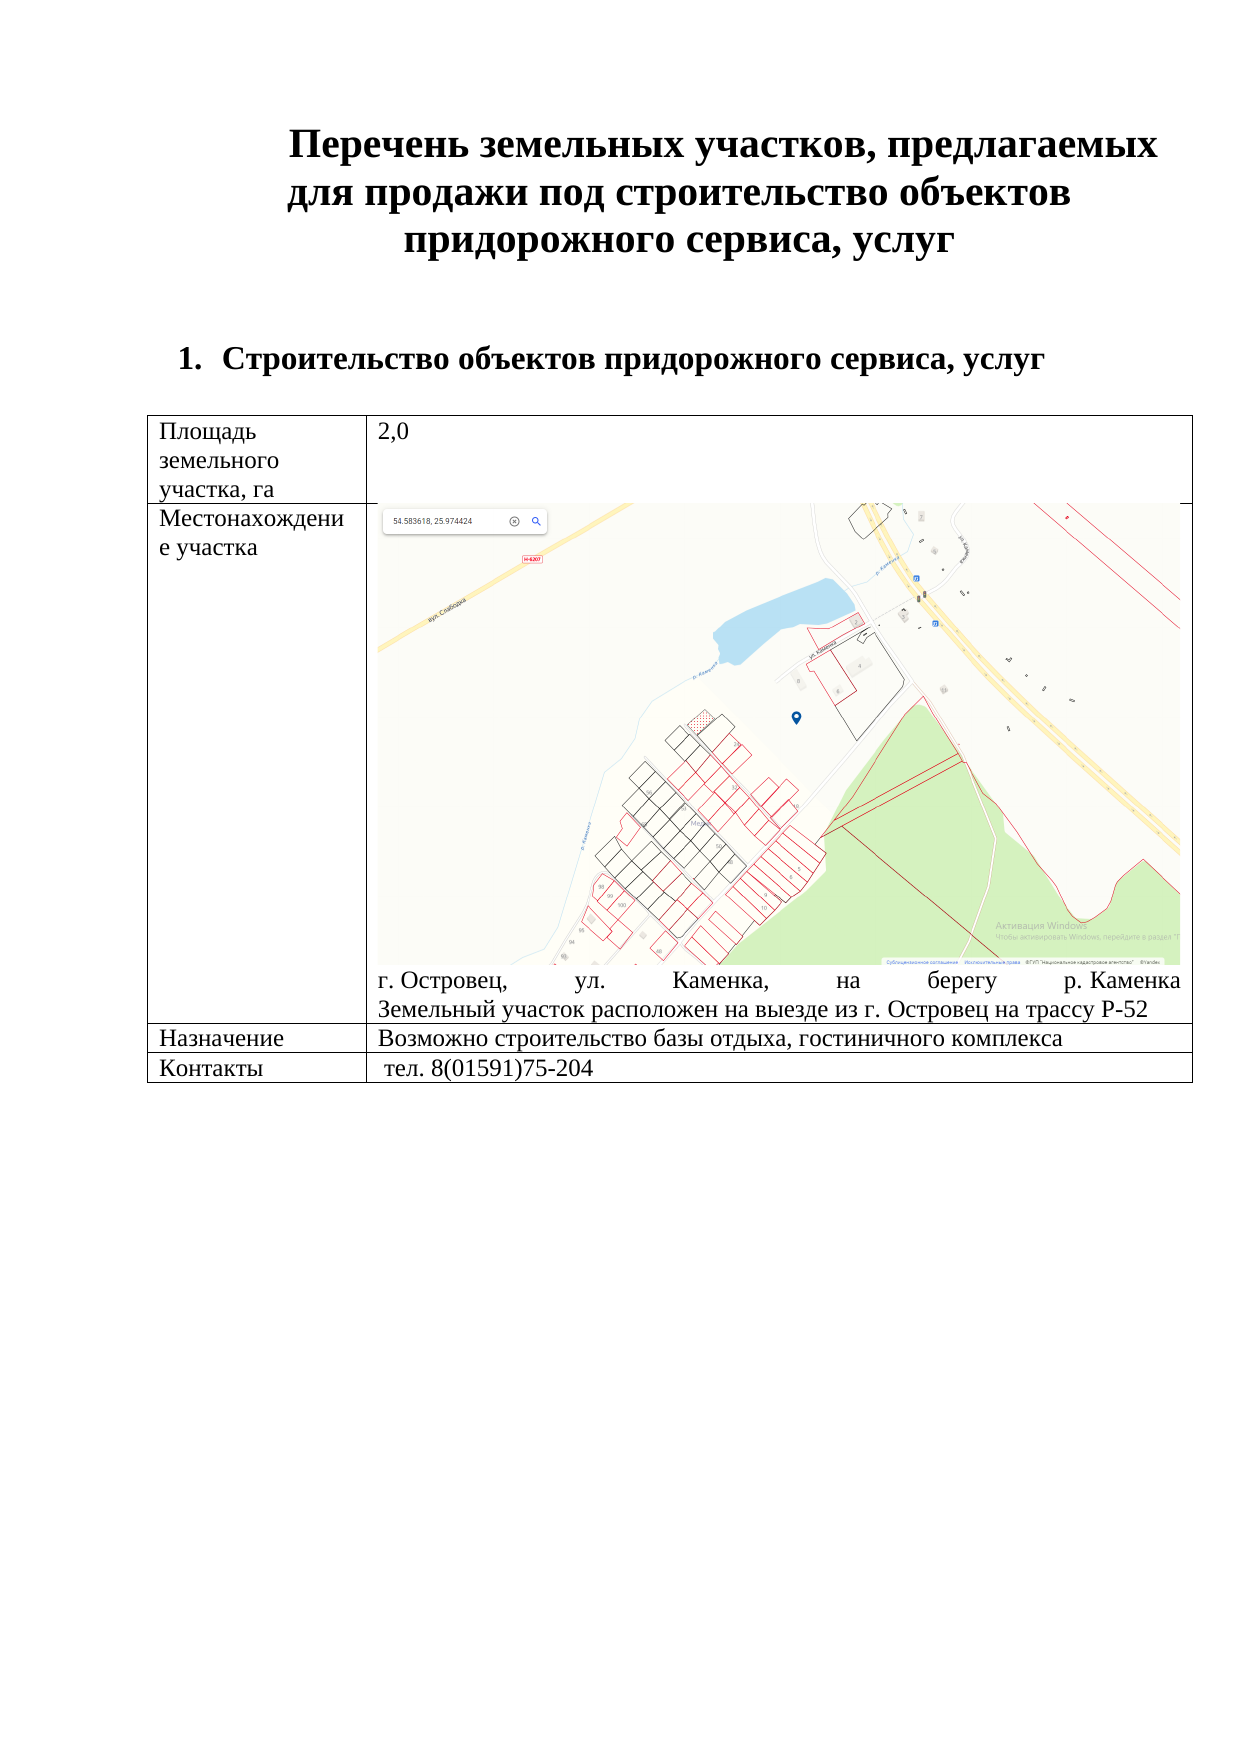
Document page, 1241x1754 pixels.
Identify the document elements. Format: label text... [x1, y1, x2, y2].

table_cell Возможно строительство базы отдыха, гостиничного комплекса [367, 1024, 1192, 1052]
table_header Площадь земельного участка, га [148, 416, 366, 502]
list Строительство объектов придорожного сервиса, услуг [177, 338, 1181, 377]
table_cell г. Островец, ул. Каменка, на берегу р. Каменка Земельный участок расположен на выезде из г. Островец на трассу Р-52 [367, 504, 1192, 1022]
table_cell Контакты [148, 1053, 366, 1082]
picture [377, 503, 1181, 965]
text Перечень земельных участков, предлагаемых для продажи под строительство объектов придорожного сервиса, услуг [177, 118, 1181, 262]
table_cell Назначение [148, 1024, 366, 1052]
table_cell Местонахождение участка [148, 504, 366, 1022]
table_cell тел. 8(01591)75-204 [367, 1053, 1192, 1082]
table_header 2,0 [367, 416, 1192, 502]
